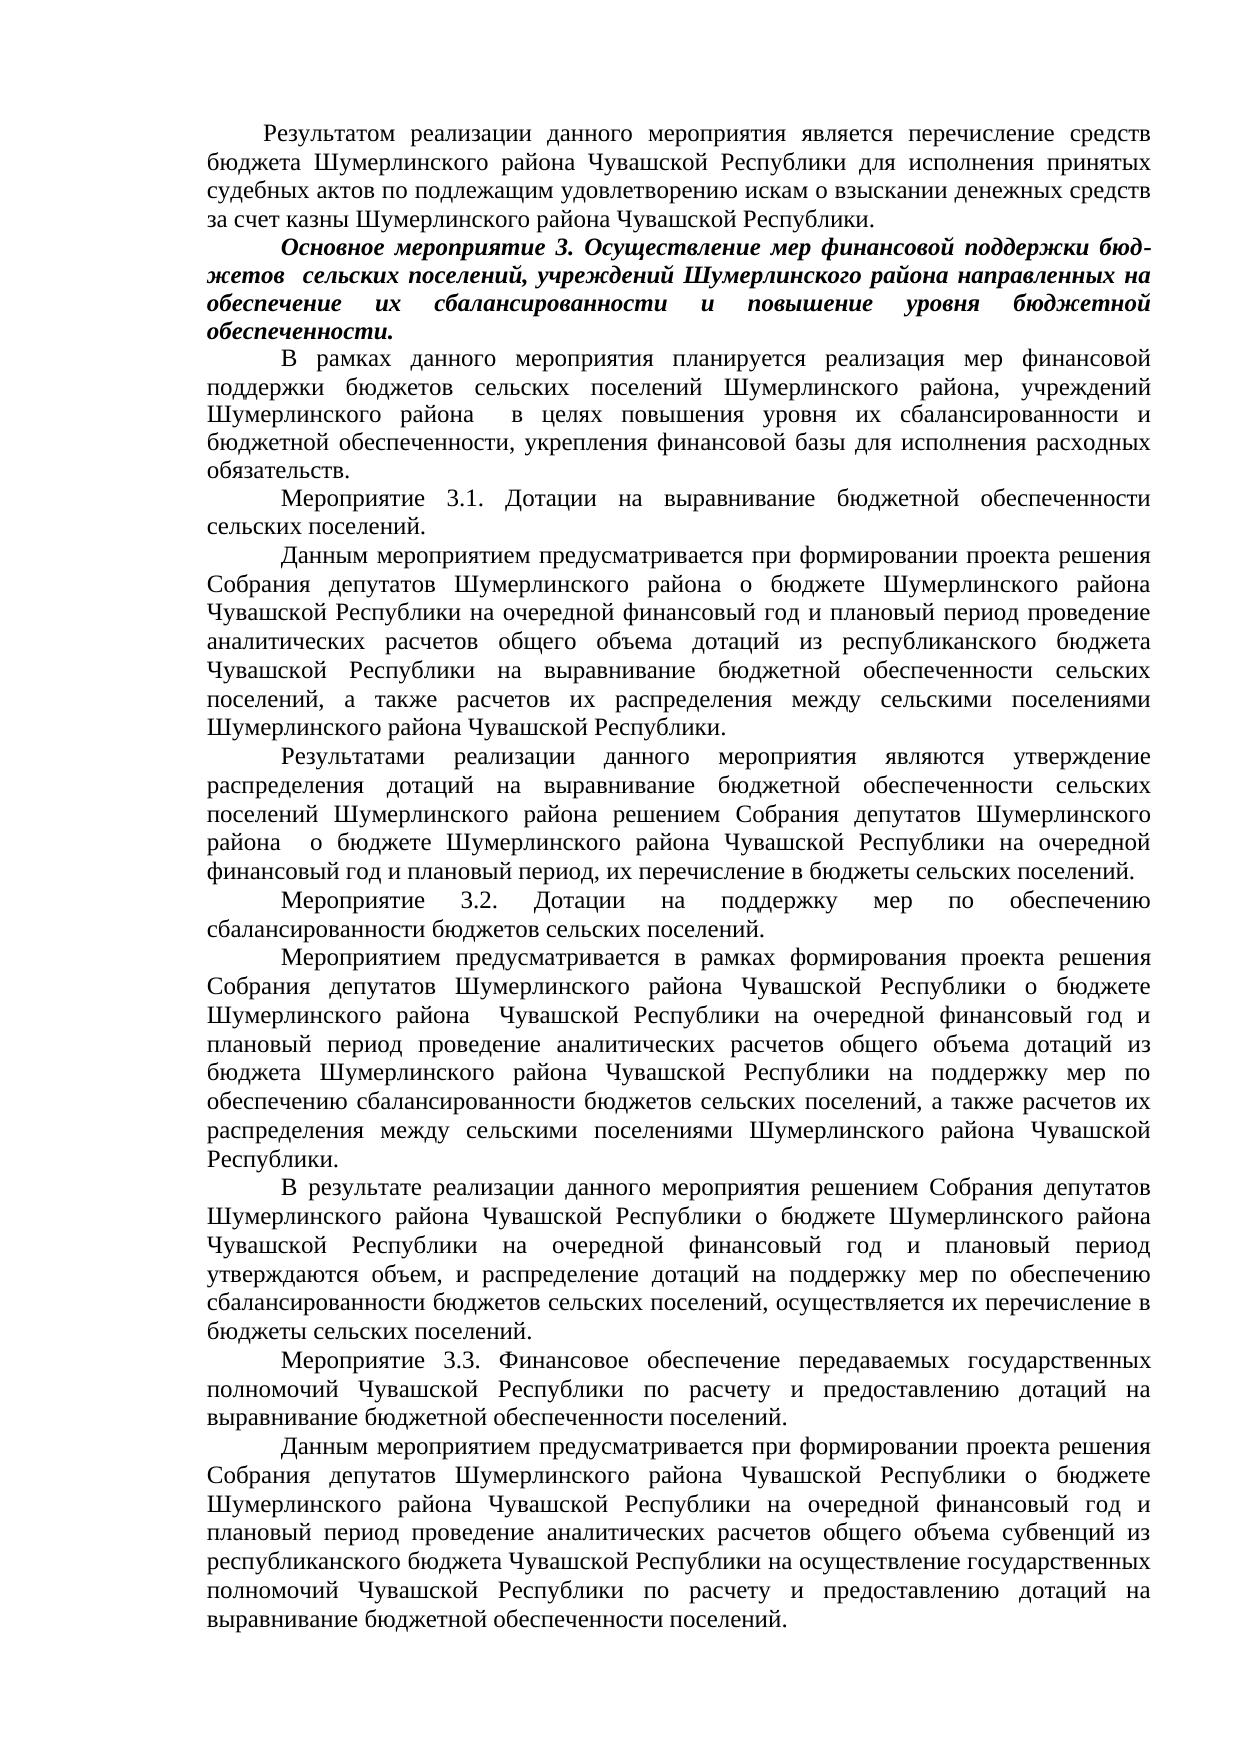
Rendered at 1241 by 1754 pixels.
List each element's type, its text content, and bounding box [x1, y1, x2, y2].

text В рамках данного мероприятия планируется реализация мер финансовой поддержки бюджетов сельских поселений Шумерлинского района, учреждений Шумерлинского района в целях повышения уровня их сбалансированности и бюджетной обеспеченности, укрепления финансовой базы для исполнения расходных обязательств. [207, 345, 1152, 484]
text Мероприятие 3.1. Дотации на выравнивание бюджетной обеспеченности сельских поселений. [207, 484, 1152, 540]
text Результатами реализации данного мероприятия являются утверждение распределения дотаций на выравнивание бюджетной обеспеченности сельских поселений Шумерлинского района решением Собрания депутатов Шумерлинского района о бюджете Шумерлинского района Чувашской Республики на очередной финансовый год и плановый период, их перечисление в бюджеты сельских поселений. [207, 741, 1152, 885]
text Данным мероприятием предусматривается при формировании проекта решения Собрания депутатов Шумерлинского района Чувашской Республики о бюджете Шумерлинского района Чувашской Республики на очередной финансовый год и плановый период проведение аналитических расчетов общего объема субвенций из республиканского бюджета Чувашской Республики на осуществление государственных полномочий Чувашской Республики по расчету и предоставлению дотаций на выравнивание бюджетной обеспеченности поселений. [207, 1431, 1152, 1632]
text Основное мероприятие 3. Осуществление мер финансовой поддержки бюджетов сельских поселений, учреждений Шумерлинского района направленных на обеспечение их сбалансированности и повышение уровня бюджетной обеспеченности. [207, 233, 1152, 345]
text Мероприятие 3.2. Дотации на поддержку мер по обеспечению сбалансированности бюджетов сельских поселений. [207, 885, 1152, 942]
text Мероприятием предусматривается в рамках формирования проекта решения Собрания депутатов Шумерлинского района Чувашской Республики о бюджете Шумерлинского района Чувашской Республики на очередной финансовый год и плановый период проведение аналитических расчетов общего объема дотаций из бюджета Шумерлинского района Чувашской Республики на поддержку мер по обеспечению сбалансированности бюджетов сельских поселений, а также расчетов их распределения между сельскими поселениями Шумерлинского района Чувашской Республики. [207, 942, 1152, 1172]
text Данным мероприятием предусматривается при формировании проекта решения Собрания депутатов Шумерлинского района о бюджете Шумерлинского района Чувашской Республики на очередной финансовый год и плановый период проведение аналитических расчетов общего объема дотаций из республиканского бюджета Чувашской Республики на выравнивание бюджетной обеспеченности сельских поселений, а также расчетов их распределения между сельскими поселениями Шумерлинского района Чувашской Республики. [207, 540, 1152, 741]
text Результатом реализации данного мероприятия является перечисление средств бюджета Шумерлинского района Чувашской Республики для исполнения принятых судебных актов по подлежащим удовлетворению искам о взыскании денежных средств за счет казны Шумерлинского района Чувашской Республики. [207, 118, 1152, 233]
text В результате реализации данного мероприятия решением Собрания депутатов Шумерлинского района Чувашской Республики о бюджете Шумерлинского района Чувашской Республики на очередной финансовый год и плановый период утверждаются объем, и распределение дотаций на поддержку мер по обеспечению сбалансированности бюджетов сельских поселений, осуществляется их перечисление в бюджеты сельских поселений. [207, 1172, 1152, 1345]
text Мероприятие 3.3. Финансовое обеспечение передаваемых государственных полномочий Чувашской Республики по расчету и предоставлению дотаций на выравнивание бюджетной обеспеченности поселений. [207, 1345, 1152, 1431]
